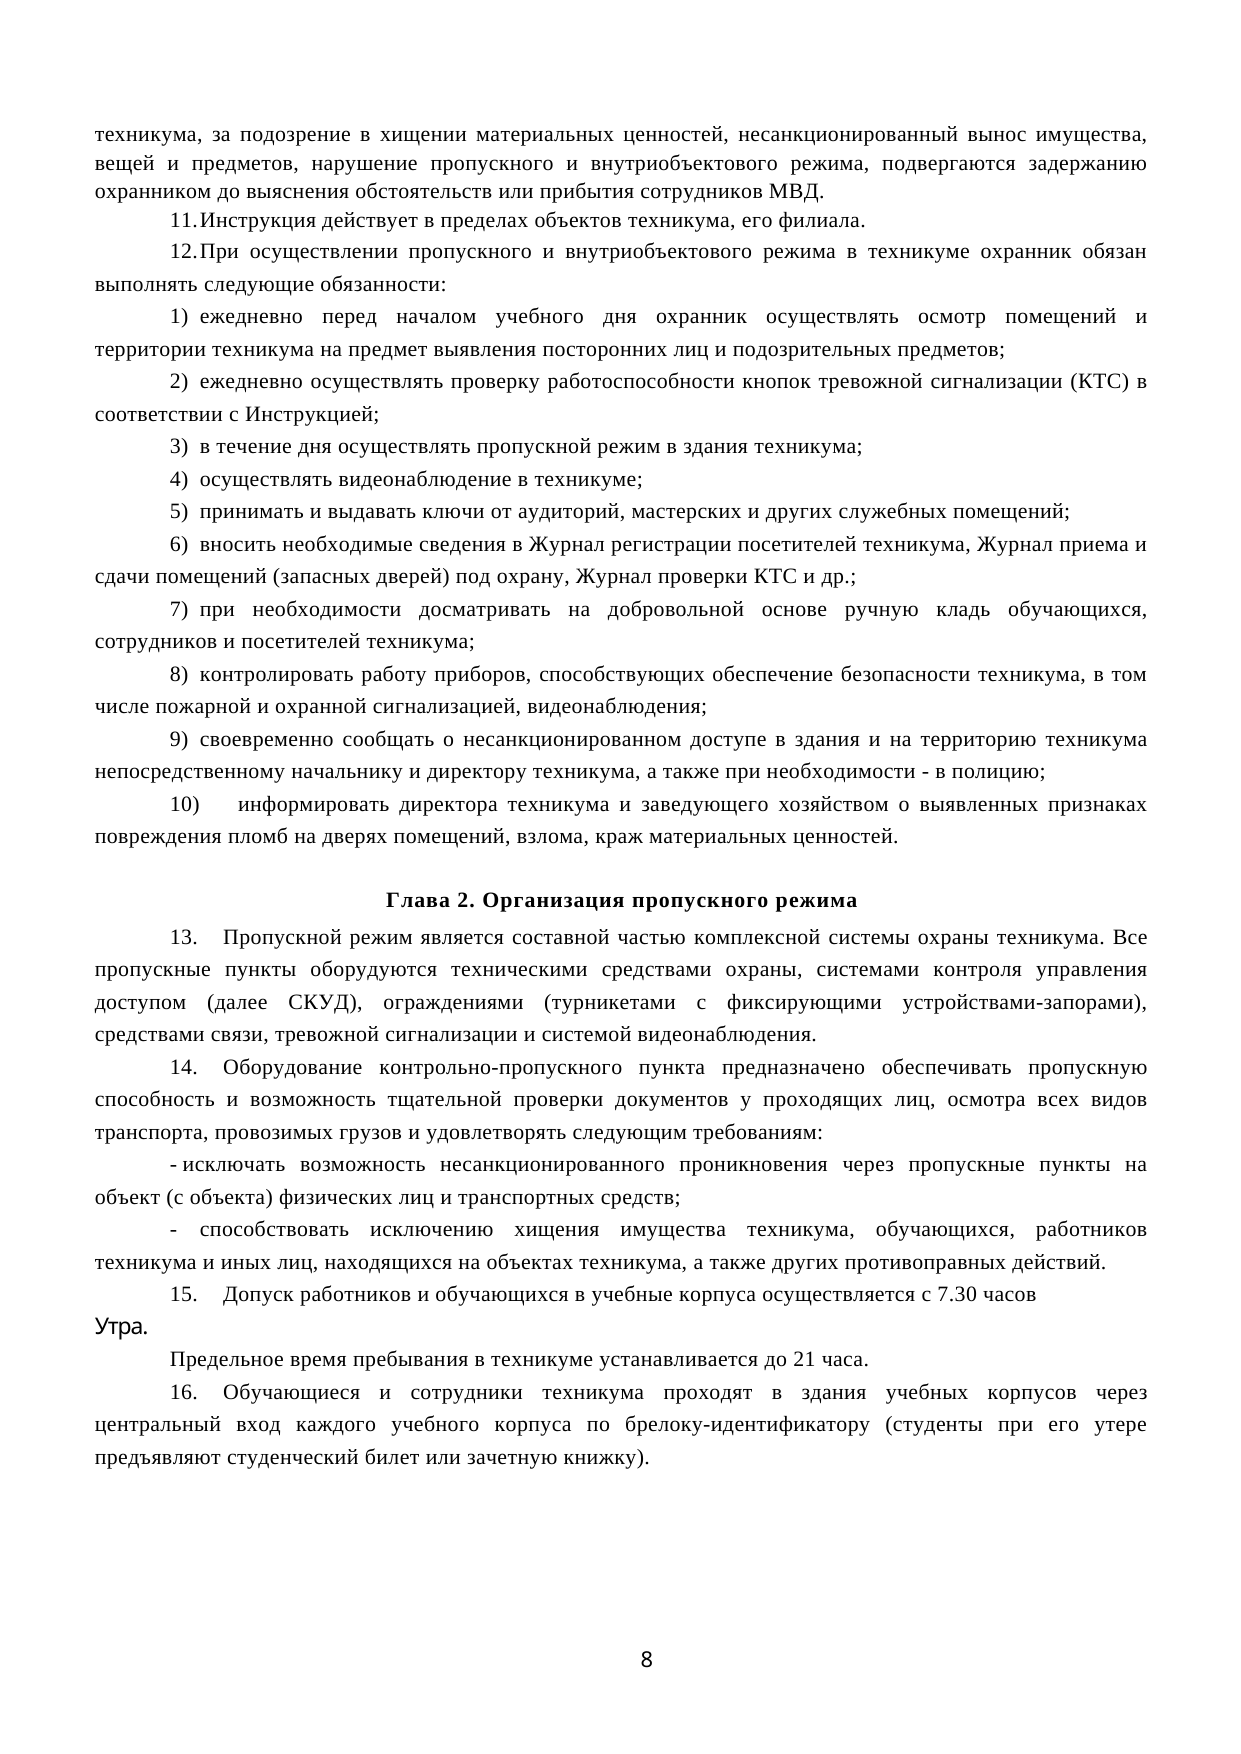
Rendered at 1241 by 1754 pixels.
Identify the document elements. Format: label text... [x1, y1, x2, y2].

list осуществлять видеонаблюдение в техникуме; [94, 460, 1153, 493]
list принимать и выдавать ключи от аудиторий, мастерских и других служебных помещений; [94, 493, 1153, 525]
list ежедневно осуществлять проверку работоспособности кнопок тревожной сигнализации (КТС) в соответствии с Инструкцией; [94, 363, 1149, 428]
text 8 [640, 1650, 653, 1672]
text техникума, за подозрение в хищении материальных ценностей, несанкционированный вынос имущества, вещей и предметов, нарушение пропускного и внутриобъектового режима, подвергаются задержанию охранником до выяснения обстоятельств или прибытия сотрудников МВД. [94, 119, 1149, 204]
list Инструкция действует в пределах объектов техникума, его филиала. [94, 204, 1153, 233]
list вносить необходимые сведения в Журнал регистрации посетителей техникума, Журнал приема и сдачи помещений (запасных дверей) под охрану, Журнал проверки КТС и др.; [94, 525, 1149, 590]
list При осуществлении пропускного и внутриобъектового режима в техникуме охранник обязан выполнять следующие обязанности: [94, 233, 1149, 298]
list информировать директора техникума и заведующего хозяйством о выявленных признаках повреждения пломб на дверях помещений, взлома, краж материальных ценностей. [94, 785, 1149, 850]
list исключать возможность несанкционированного проникновения через пропускные пункты на объект (с объекта) физических лиц и транспортных средств; [94, 1146, 1149, 1211]
list в течение дня осуществлять пропускной режим в здания техникума; [94, 428, 1153, 460]
text Предельное время пребывания в техникуме устанавливается до 21 часа. [94, 1341, 1153, 1373]
list Обучающиеся и сотрудники техникума проходят в здания учебных корпусов через центральный вход каждого учебного корпуса по брелоку-идентификатору (студенты при его утере предъявляют студенческий билет или зачетную книжку). [94, 1373, 1149, 1471]
list Пропускной режим является составной частью комплексной системы охраны техникума. Все пропускные пункты оборудуются техническими средствами охраны, системами контроля управления доступом (далее СКУД), ограждениями (турникетами с фиксирующими устройствами-запорами), средствами связи, тревожной сигнализации и системой видеонаблюдения. [94, 918, 1149, 1048]
list способствовать исключению хищения имущества техникума, обучающихся, работников техникума и иных лиц, находящихся на объектах техникума, а также других противоправных действий. [94, 1211, 1149, 1276]
list своевременно сообщать о несанкционированном доступе в здания и на территорию техникума непосредственному начальнику и директору техникума, а также при необходимости - в полицию; [94, 720, 1149, 785]
list контролировать работу приборов, способствующих обеспечение безопасности техникума, в том числе пожарной и охранной сигнализацией, видеонаблюдения; [94, 655, 1149, 720]
list ежедневно перед началом учебного дня охранник осуществлять осмотр помещений и территории техникума на предмет выявления посторонних лиц и подозрительных предметов; [94, 298, 1149, 363]
text Глава 2. Организация пропускного режима [90, 890, 1153, 912]
list при необходимости досматривать на добровольной основе ручную кладь обучающихся, сотрудников и посетителей техникума; [94, 590, 1149, 655]
list Оборудование контрольно-пропускного пункта предназначено обеспечивать пропускную способность и возможность тщательной проверки документов у проходящих лиц, осмотра всех видов транспорта, провозимых грузов и удовлетворять следующим требованиям: [94, 1048, 1149, 1146]
list Допуск работников и обучающихся в учебные корпуса осуществляется с 7.30 часов [94, 1276, 1153, 1308]
text Утра. [94, 1308, 1153, 1341]
